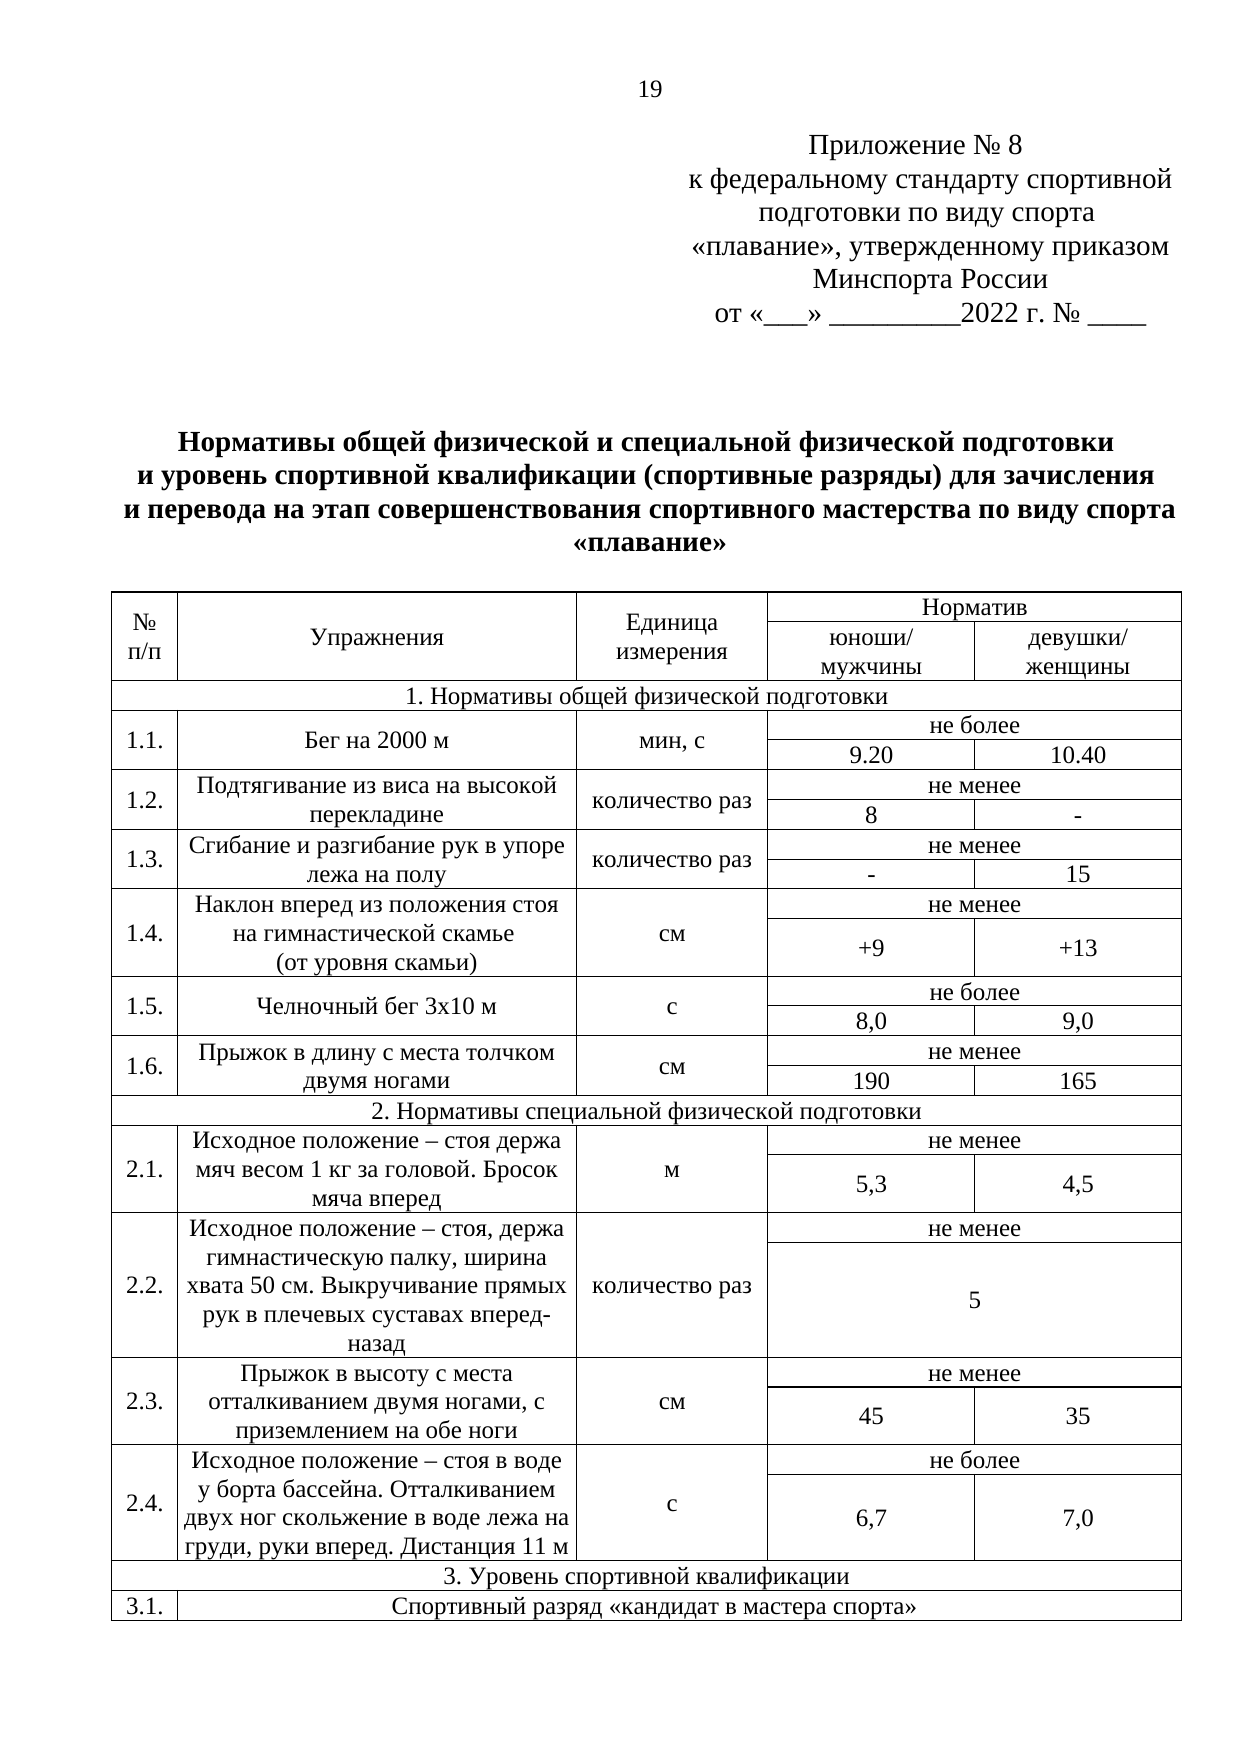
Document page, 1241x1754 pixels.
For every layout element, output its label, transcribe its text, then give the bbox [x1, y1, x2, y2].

table_cell не менее [768, 830, 1181, 858]
table_cell 9,0 [975, 1006, 1181, 1035]
table_cell 2.2. [112, 1213, 177, 1357]
table_cell мин, с [577, 711, 767, 769]
table_header Единица измерения [577, 593, 767, 680]
table_cell не менее [768, 1036, 1181, 1065]
table_cell 165 [975, 1066, 1181, 1095]
table_cell Исходное положение – стоя в воде у борта бассейна. Отталкиванием двух ног скольжение в воде лежа на груди, руки вперед. Дистанция 11 м [178, 1445, 576, 1560]
table_cell Сгибание и разгибание рук в упоре лежа на полу [178, 830, 576, 888]
table_cell Челночный бег 3x10 м [178, 977, 576, 1035]
text к федеральному стандарту спортивной подготовки по виду спорта «плавание», утвержденному приказом Минспорта России [679, 161, 1181, 295]
table_cell 3. Уровень спортивной квалификации [112, 1561, 1181, 1590]
table_cell 2.3. [112, 1358, 177, 1444]
table_cell не менее [768, 1358, 1181, 1386]
table_cell м [577, 1126, 767, 1212]
table_cell 1.4. [112, 889, 177, 976]
table_cell - [768, 860, 974, 888]
table_cell Исходное положение – стоя, держа гимнастическую палку, ширина хвата 50 см. Выкручивание прямых рук в плечевых суставах вперед-назад [178, 1213, 576, 1357]
table_cell 35 [975, 1388, 1181, 1444]
table_cell - [975, 800, 1181, 829]
table_cell не менее [768, 770, 1181, 799]
table_cell девушки/ женщины [975, 622, 1181, 680]
table_header № п/п [112, 593, 177, 680]
table_cell не более [768, 977, 1181, 1005]
table_cell 45 [768, 1388, 974, 1444]
table_cell 1.1. [112, 711, 177, 769]
table_cell 10.40 [975, 740, 1181, 769]
table_cell 2. Нормативы специальной физической подготовки [112, 1096, 1181, 1124]
table_cell Спортивный разряд «кандидат в мастера спорта» [178, 1591, 1181, 1619]
table_cell количество раз [577, 830, 767, 888]
table_cell 4,5 [975, 1155, 1181, 1212]
table_cell Прыжок в высоту с места отталкиванием двумя ногами, с приземлением на обе ноги [178, 1358, 576, 1444]
table_cell не более [768, 711, 1181, 739]
table_cell Исходное положение – стоя держа мяч весом 1 кг за головой. Бросок мяча вперед [178, 1126, 576, 1212]
text Приложение № 8 [650, 127, 1181, 161]
table_cell 7,0 [975, 1475, 1181, 1560]
table_cell количество раз [577, 1213, 767, 1357]
table_cell 1. Нормативы общей физической подготовки [112, 681, 1181, 709]
table_cell Подтягивание из виса на высокой перекладине [178, 770, 576, 829]
table_cell Наклон вперед из положения стоя на гимнастической скамье (от уровня скамьи) [178, 889, 576, 976]
table_header Норматив [768, 593, 1181, 621]
table_cell см [577, 889, 767, 976]
table_cell 15 [975, 860, 1181, 888]
table_cell Бег на 2000 м [178, 711, 576, 769]
table_cell 1.3. [112, 830, 177, 888]
table_cell не менее [768, 1213, 1181, 1242]
table_cell 1.6. [112, 1036, 177, 1095]
table_cell 3.1. [112, 1591, 177, 1619]
table_cell количество раз [577, 770, 767, 829]
table_cell см [577, 1036, 767, 1095]
table_cell не менее [768, 889, 1181, 918]
table_cell 5,3 [768, 1155, 974, 1212]
table_cell не более [768, 1445, 1181, 1474]
table_cell 8 [768, 800, 974, 829]
table_cell см [577, 1358, 767, 1444]
table_cell 2.4. [112, 1445, 177, 1560]
text Нормативы общей физической и специальной физической подготовки и уровень спортивной квалификации (спортивные разряды) для зачисления и перевода на этап совершенствования спортивного мастерства по виду спорта «плавание» [118, 424, 1181, 558]
table_cell 8,0 [768, 1006, 974, 1035]
table_cell 1.2. [112, 770, 177, 829]
table_cell 190 [768, 1066, 974, 1095]
text от «___» _________2022 г. № ____ [679, 295, 1181, 328]
table_cell не менее [768, 1126, 1181, 1154]
table_cell с [577, 1445, 767, 1560]
table_cell 5 [768, 1243, 1181, 1357]
table_cell юноши/ мужчины [768, 622, 974, 680]
table_cell с [577, 977, 767, 1035]
table_cell +13 [975, 919, 1181, 976]
table_cell +9 [768, 919, 974, 976]
table_cell 9.20 [768, 740, 974, 769]
table_cell 6,7 [768, 1475, 974, 1560]
table_cell 2.1. [112, 1126, 177, 1212]
table_header Упражнения [178, 593, 576, 680]
table_cell Прыжок в длину с места толчком двумя ногами [178, 1036, 576, 1095]
table_cell 1.5. [112, 977, 177, 1035]
